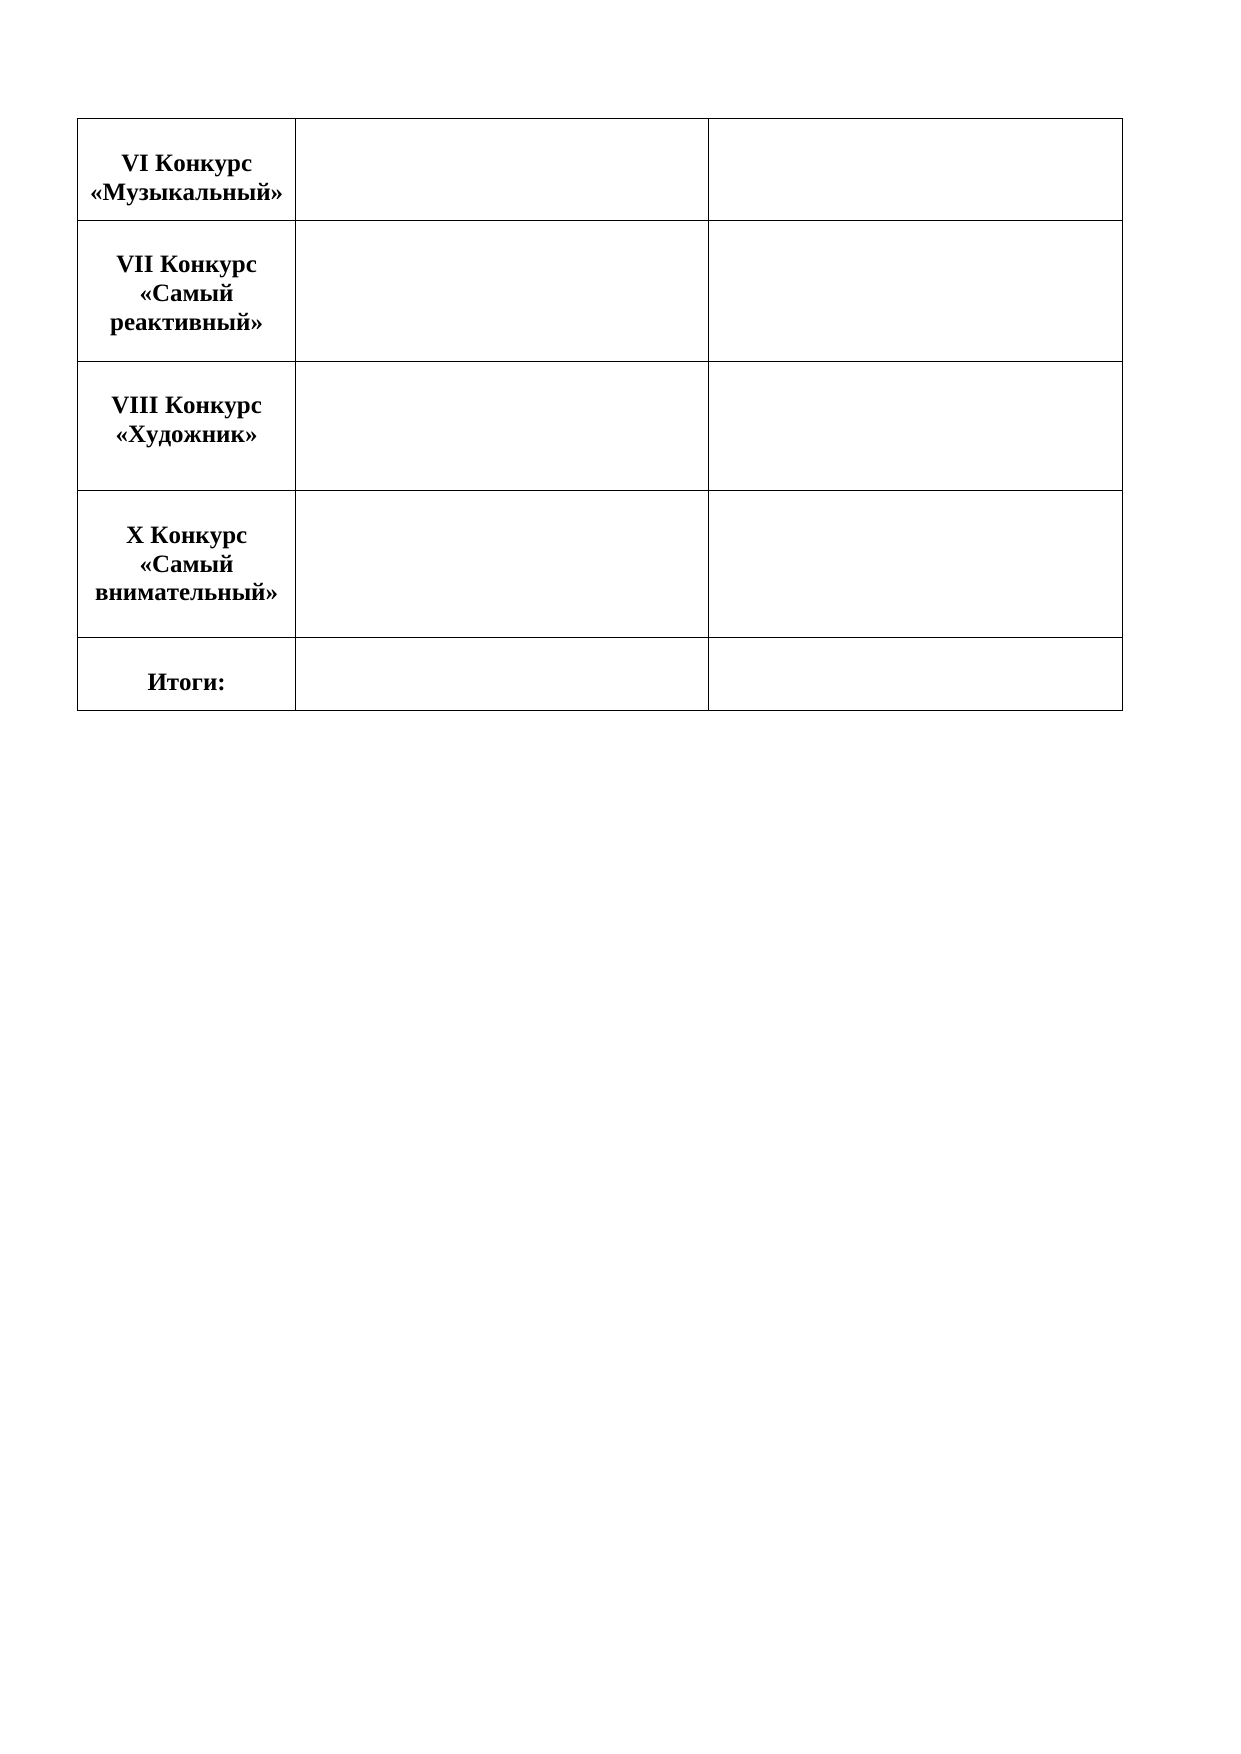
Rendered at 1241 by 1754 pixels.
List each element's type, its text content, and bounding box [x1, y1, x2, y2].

table_cell VII Конкурс «Самый реактивный» [78, 221, 295, 361]
table_cell [709, 119, 1122, 219]
table_cell [709, 491, 1122, 637]
table_cell [296, 362, 708, 490]
table_cell [296, 491, 708, 637]
table_cell [296, 119, 708, 219]
table_cell [709, 638, 1122, 710]
table_cell [709, 221, 1122, 361]
table_cell X Конкурс «Самый внимательный» [78, 491, 295, 637]
table_cell [296, 221, 708, 361]
table_cell VIII Конкурс «Художник» [78, 362, 295, 490]
table_cell Итоги: [78, 638, 295, 710]
table_cell VI Конкурс «Музыкальный» [78, 119, 295, 219]
table_cell [296, 638, 708, 710]
table_cell [709, 362, 1122, 490]
